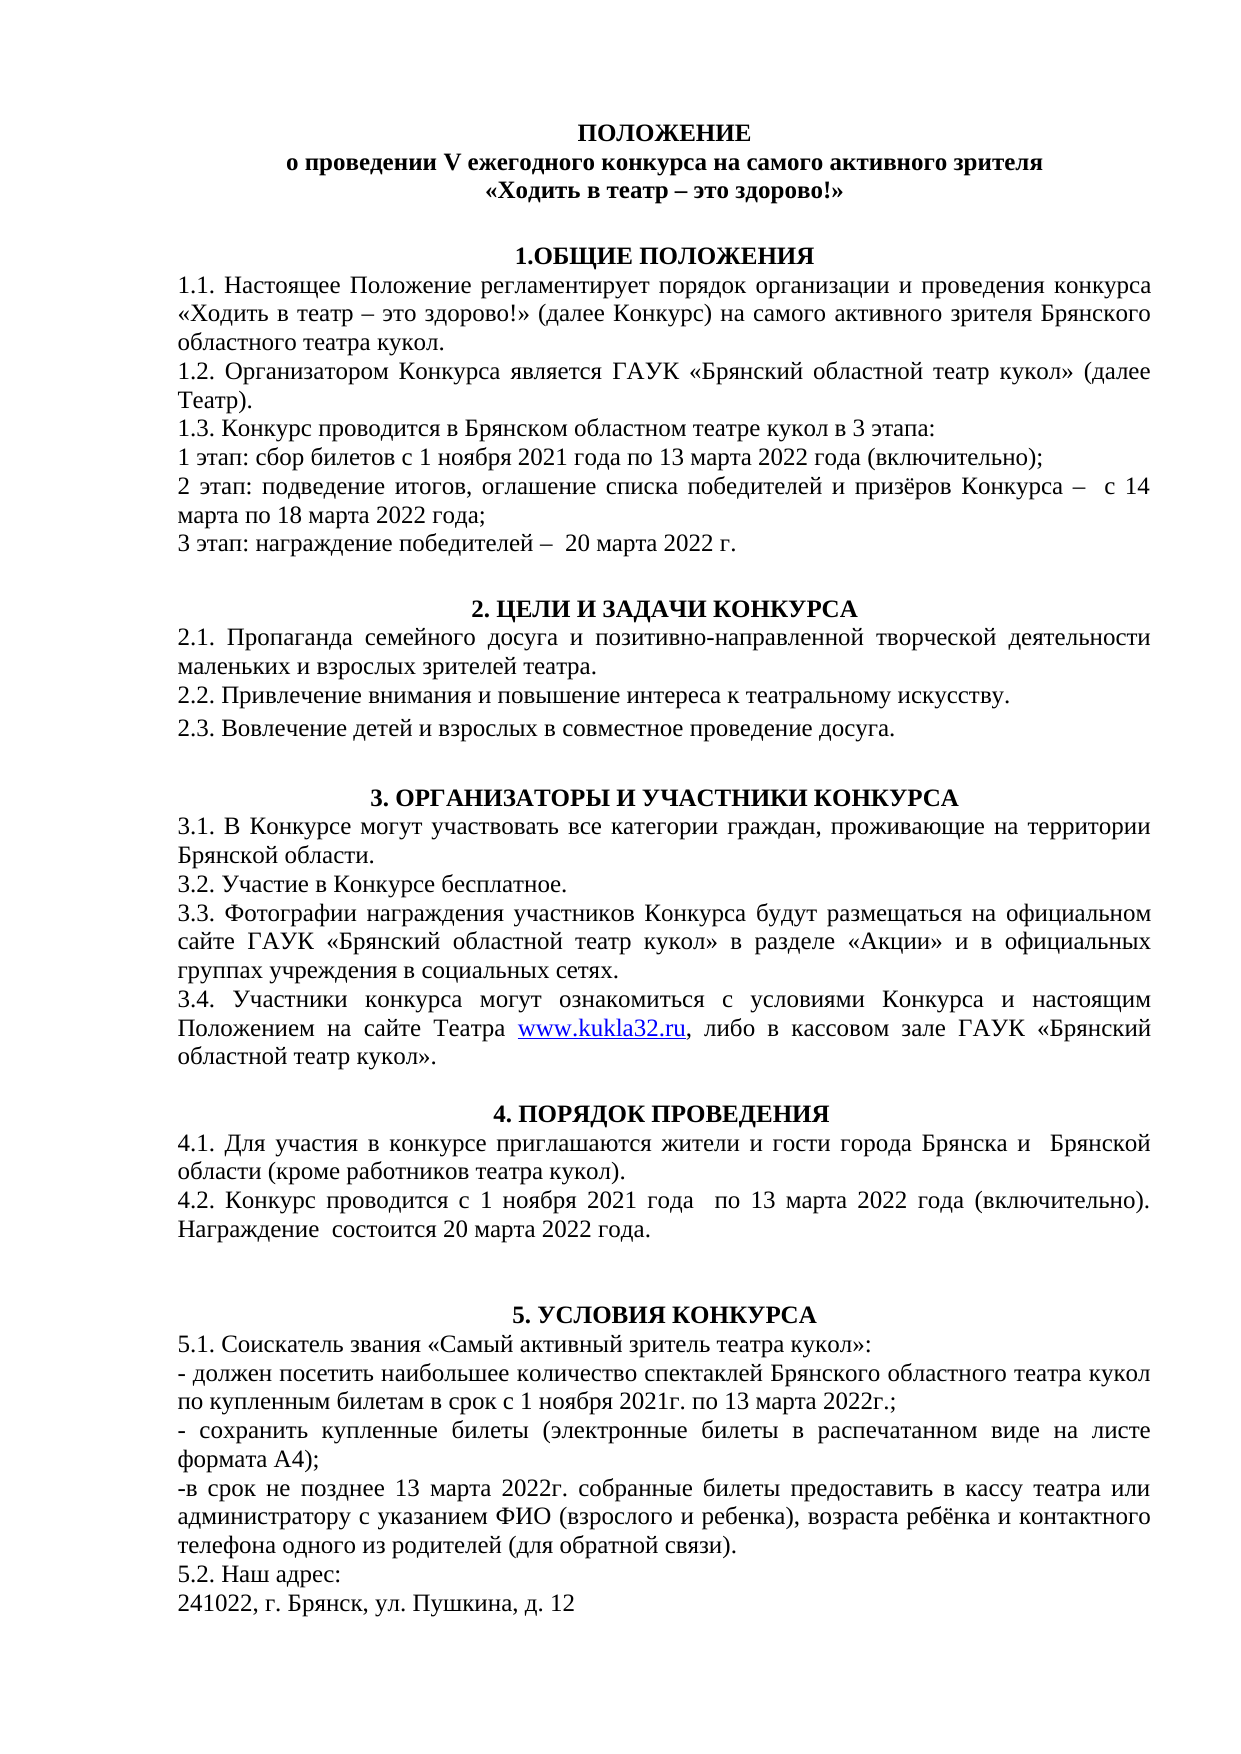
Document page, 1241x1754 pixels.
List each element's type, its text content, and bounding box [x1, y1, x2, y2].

text 5.1. Соискатель звания «Самый активный зритель театра кукол»: [177, 1329, 1152, 1358]
text 2.3. Вовлечение детей и взрослых в совместное проведение досуга. [177, 713, 1152, 742]
text -в срок не позднее 13 марта 2022г. собранные билеты предоставить в кассу театра или администратору с указанием ФИО (взрослого и ребенка), возраста ребёнка и контактного телефона одного из родителей (для обратной связи). [177, 1473, 1152, 1559]
text 2.2. Привлечение внимания и повышение интереса к театральному искусству. [177, 680, 1152, 709]
text 241022, г. Брянск, ул. Пушкина, д. 12 [177, 1588, 1152, 1616]
text - сохранить купленные билеты (электронные билеты в распечатанном виде на листе формата А4); [177, 1415, 1152, 1473]
text 2. ЦЕЛИ И ЗАДАЧИ КОНКУРСА [177, 594, 1152, 622]
text 4.2. Конкурс проводится с 1 ноября 2021 года по 13 марта 2022 года (включительно). Награждение состоится 20 марта 2022 года. [177, 1185, 1152, 1243]
text 1.2. Организатором Конкурса является ГАУК «Брянский областной театр кукол» (далее Театр). [177, 356, 1152, 413]
text 2 этап: подведение итогов, оглашение списка победителей и призёров Конкурса – с 14 марта по 18 марта 2022 года; [177, 471, 1152, 528]
text 1.1. Настоящее Положение регламентирует порядок организации и проведения конкурса «Ходить в театр – это здорово!» (далее Конкурс) на самого активного зрителя Брянского областного театра кукол. [177, 270, 1152, 356]
text 5.2. Наш адрес: [177, 1559, 1152, 1588]
text ПОЛОЖЕНИЕ [177, 118, 1152, 147]
text 3.2. Участие в Конкурсе бесплатное. [177, 869, 1152, 898]
text 3.1. В Конкурсе могут участвовать все категории граждан, проживающие на территории Брянской области. [177, 811, 1152, 869]
text «Ходить в театр – это здорово!» [177, 176, 1152, 204]
text 3.4. Участники конкурса могут ознакомиться с условиями Конкурса и настоящим Положением на сайте Театра www.kukla32.ru, либо в кассовом зале ГАУК «Брянский областной театр кукол». [177, 984, 1152, 1070]
text 3. ОРГАНИЗАТОРЫ И УЧАСТНИКИ КОНКУРСА [177, 783, 1152, 811]
text 3 этап: награждение победителей – 20 марта 2022 г. [177, 528, 1152, 557]
text 1.ОБЩИЕ ПОЛОЖЕНИЯ [177, 241, 1152, 270]
text - должен посетить наибольшее количество спектаклей Брянского областного театра кукол по купленным билетам в срок с 1 ноября 2021г. по 13 марта 2022г.; [177, 1358, 1152, 1415]
text 1 этап: сбор билетов с 1 ноября 2021 года по 13 марта 2022 года (включительно); [177, 442, 1152, 471]
text 5. УСЛОВИЯ КОНКУРСА [183, 1300, 1145, 1329]
text 4. ПОРЯДОК ПРОВЕДЕНИЯ [177, 1099, 1145, 1128]
text о проведении V ежегодного конкурса на самого активного зрителя [177, 147, 1152, 176]
text 3.3. Фотографии награждения участников Конкурса будут размещаться на официальном сайте ГАУК «Брянский областной театр кукол» в разделе «Акции» и в официальных группах учреждения в социальных сетях. [177, 898, 1152, 984]
text 4.1. Для участия в конкурсе приглашаются жители и гости города Брянска и Брянской области (кроме работников театра кукол). [177, 1128, 1152, 1185]
text 1.3. Конкурс проводится в Брянском областном театре кукол в 3 этапа: [177, 413, 1152, 442]
text 2.1. Пропаганда семейного досуга и позитивно-направленной творческой деятельности маленьких и взрослых зрителей театра. [177, 622, 1152, 680]
